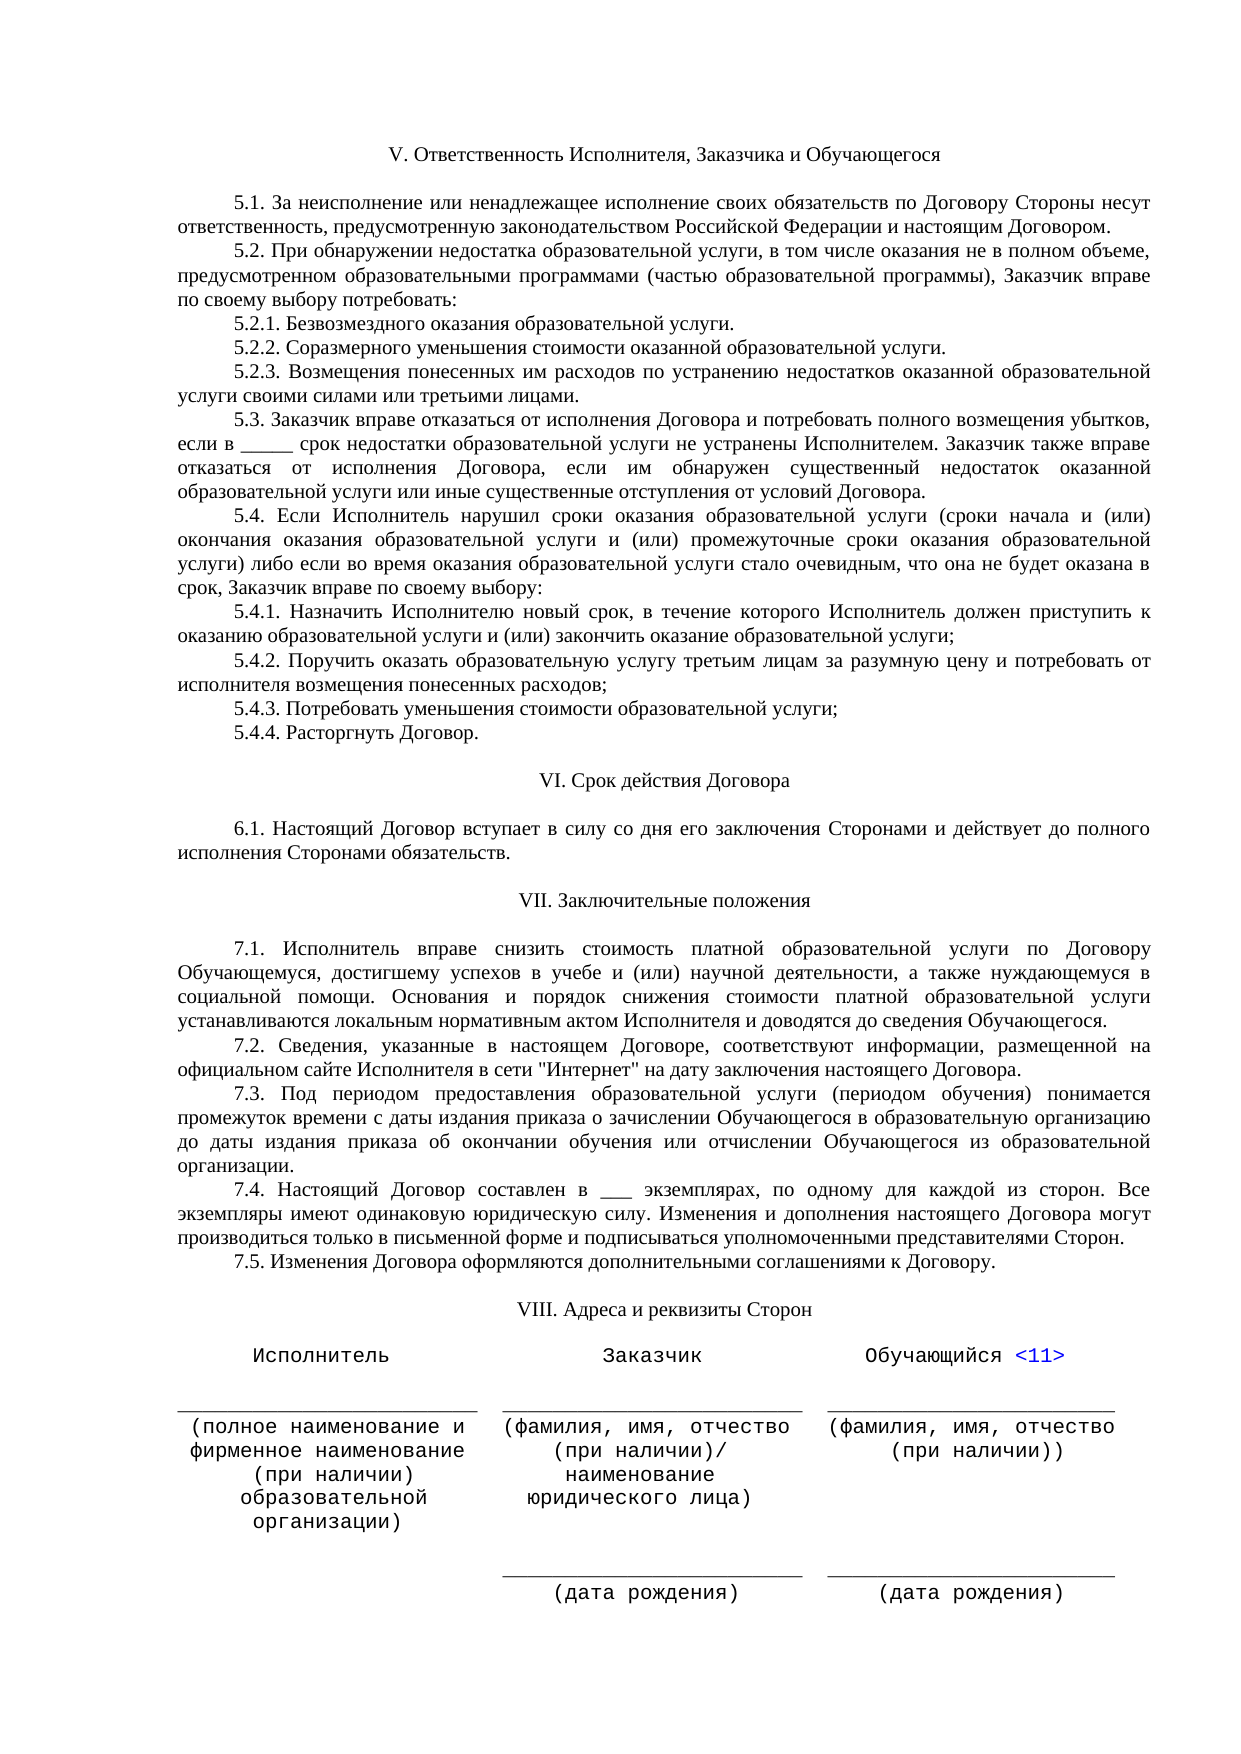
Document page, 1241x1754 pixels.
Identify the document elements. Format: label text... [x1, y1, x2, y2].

text образовательной юридического лица) [177, 1487, 1152, 1511]
text 5.2. При обнаружении недостатка образовательной услуги, в том числе оказания не в полном объеме, предусмотренном образовательными программами (частью образовательной программы), Заказчик вправе по своему выбору потребовать: [177, 238, 1152, 311]
text фирменное наименование (при наличии)/ (при наличии)) [177, 1440, 1152, 1463]
text 5.4.4. Расторгнуть Договор. [177, 720, 1152, 744]
text 5.2.2. Соразмерного уменьшения стоимости оказанной образовательной услуги. [177, 335, 1152, 359]
text 7.2. Сведения, указанные в настоящем Договоре, соответствуют информации, размещенной на официальном сайте Исполнителя в сети "Интернет" на дату заключения настоящего Договора. [177, 1032, 1152, 1081]
text (при наличии) наименование [177, 1463, 1152, 1487]
text 5.4.2. Поручить оказать образовательную услугу третьим лицам за разумную цену и потребовать от исполнителя возмещения понесенных расходов; [177, 647, 1152, 696]
text (полное наименование и (фамилия, имя, отчество (фамилия, имя, отчество [177, 1416, 1152, 1440]
text V. Ответственность Исполнителя, Заказчика и Обучающегося [177, 142, 1152, 166]
text (дата рождения) (дата рождения) [177, 1582, 1152, 1605]
text 7.1. Исполнитель вправе снизить стоимость платной образовательной услуги по Договору Обучающемуся, достигшему успехов в учебе и (или) научной деятельности, а также нуждающемуся в социальной помощи. Основания и порядок снижения стоимости платной образовательной услуги устанавливаются локальным нормативным актом Исполнителя и доводятся до сведения Обучающегося. [177, 936, 1152, 1032]
text 6.1. Настоящий Договор вступает в силу со дня его заключения Сторонами и действует до полного исполнения Сторонами обязательств. [177, 816, 1152, 864]
text 5.4.1. Назначить Исполнителю новый срок, в течение которого Исполнитель должен приступить к оказанию образовательной услуги и (или) закончить оказание образовательной услуги; [177, 599, 1152, 647]
text VI. Срок действия Договора [177, 768, 1152, 792]
text 5.4. Если Исполнитель нарушил сроки оказания образовательной услуги (сроки начала и (или) окончания оказания образовательной услуги и (или) промежуточные сроки оказания образовательной услуги) либо если во время оказания образовательной услуги стало очевидным, что она не будет оказана в срок, Заказчик вправе по своему выбору: [177, 503, 1152, 599]
text VII. Заключительные положения [177, 888, 1152, 912]
text 5.3. Заказчик вправе отказаться от исполнения Договора и потребовать полного возмещения убытков, если в _____ срок недостатки образовательной услуги не устранены Исполнителем. Заказчик также вправе отказаться от исполнения Договора, если им обнаружен существенный недостаток оказанной образовательной услуги или иные существенные отступления от условий Договора. [177, 407, 1152, 503]
text 7.3. Под периодом предоставления образовательной услуги (периодом обучения) понимается промежуток времени с даты издания приказа о зачислении Обучающегося в образовательную организацию до даты издания приказа об окончании обучения или отчислении Обучающегося из образовательной организации. [177, 1081, 1152, 1177]
text 7.4. Настоящий Договор составлен в ___ экземплярах, по одному для каждой из сторон. Все экземпляры имеют одинаковую юридическую силу. Изменения и дополнения настоящего Договора могут производиться только в письменной форме и подписываться уполномоченными представителями Сторон. [177, 1177, 1152, 1249]
text ________________________ ________________________ _______________________ [177, 1393, 1152, 1416]
text Исполнитель Заказчик Обучающийся <11> [177, 1345, 1152, 1369]
text 5.2.1. Безвозмездного оказания образовательной услуги. [177, 311, 1152, 335]
text VIII. Адреса и реквизиты Сторон [177, 1297, 1152, 1321]
text 5.4.3. Потребовать уменьшения стоимости образовательной услуги; [177, 696, 1152, 720]
text 5.1. За неисполнение или ненадлежащее исполнение своих обязательств по Договору Стороны несут ответственность, предусмотренную законодательством Российской Федерации и настоящим Договором. [177, 190, 1152, 238]
text организации) [177, 1511, 1152, 1534]
text ________________________ _______________________ [177, 1558, 1152, 1582]
text 7.5. Изменения Договора оформляются дополнительными соглашениями к Договору. [177, 1249, 1152, 1273]
text 5.2.3. Возмещения понесенных им расходов по устранению недостатков оказанной образовательной услуги своими силами или третьими лицами. [177, 359, 1152, 407]
